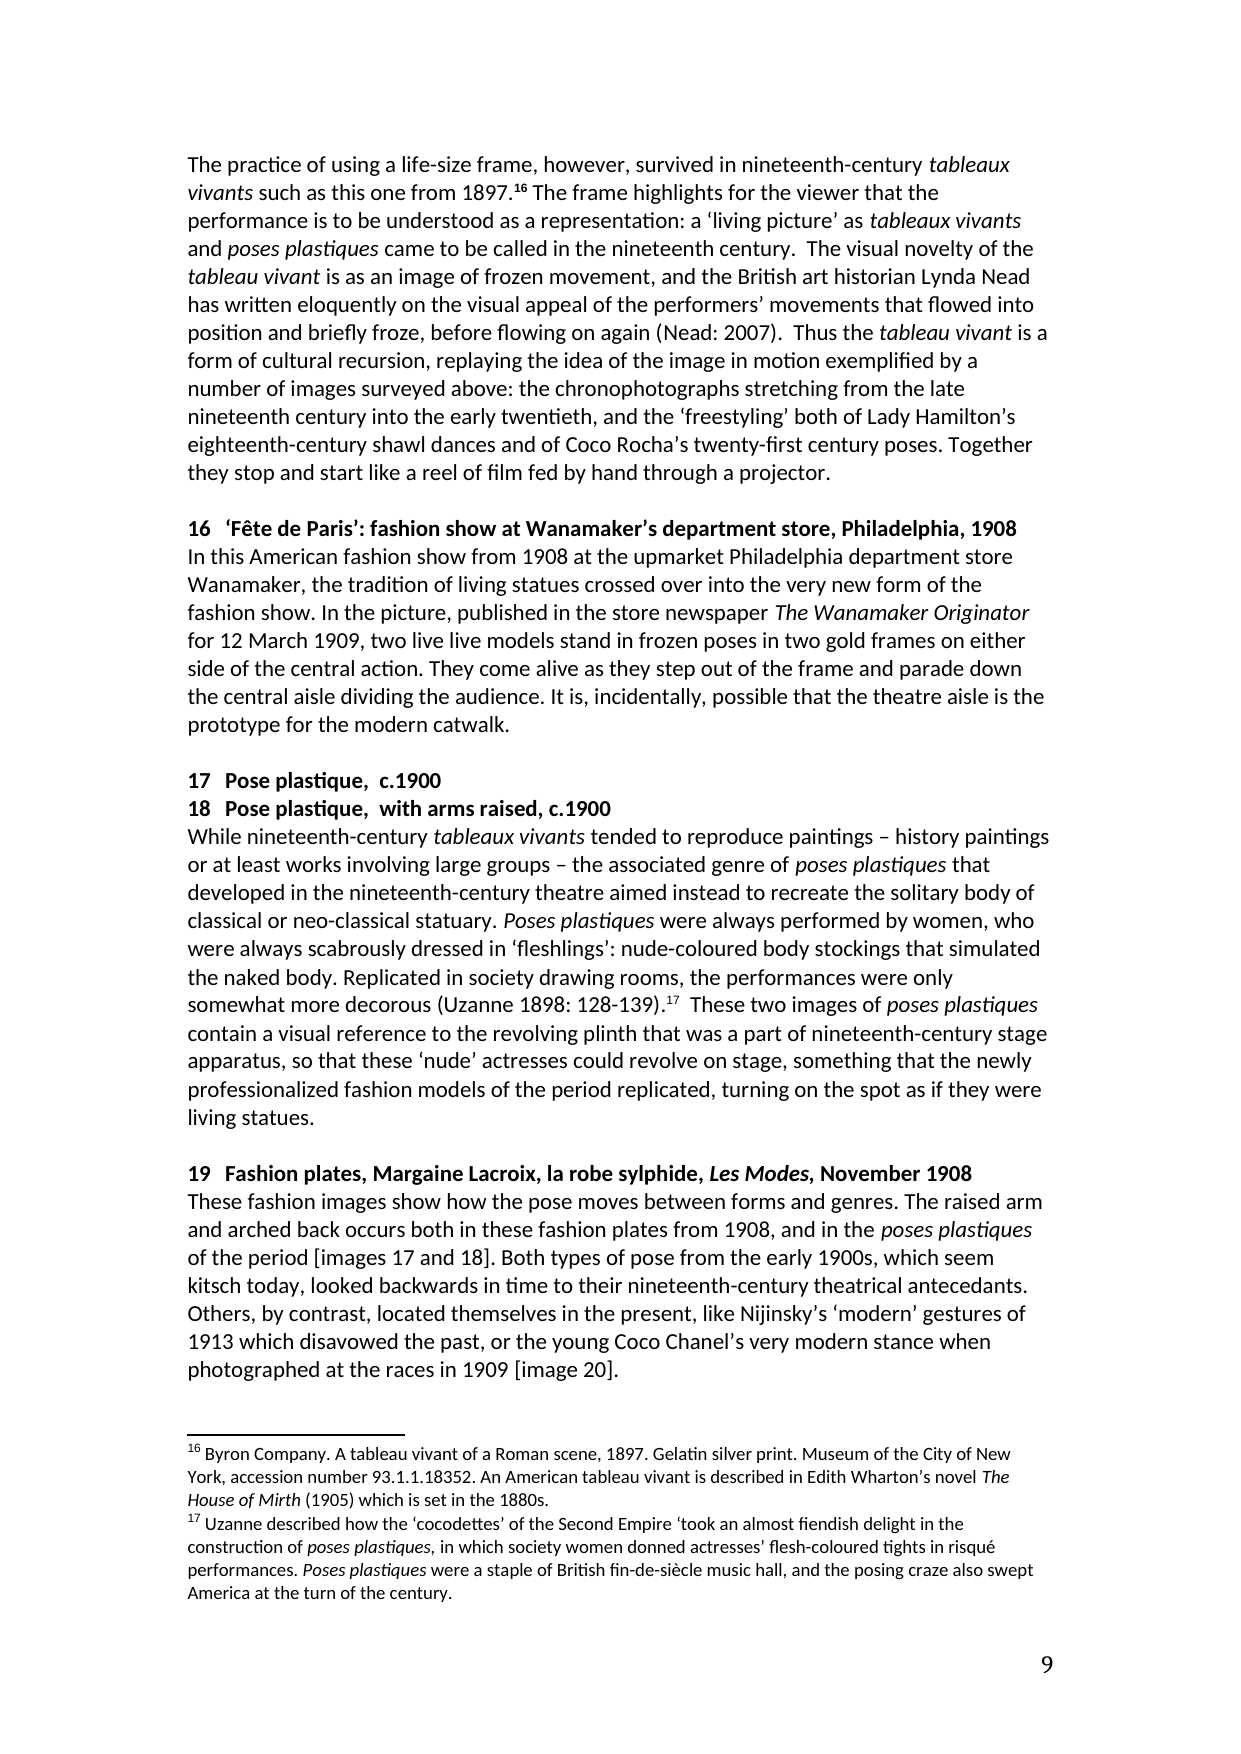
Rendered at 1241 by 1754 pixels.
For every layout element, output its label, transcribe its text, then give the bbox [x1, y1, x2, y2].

text The practice of using a life-size frame, however, survived in nineteenth-century tableaux vivants such as this one from 1897. The frame highlights for the viewer that the performance is to be understood as a representation: a ‘living picture’ as tableaux vivants and poses plastiques came to be called in the nineteenth century. The visual novelty of the tableau vivant is as an image of frozen movement, and the British art historian Lynda Nead has written eloquently on the visual appeal of the performers’ movements that flowed into position and briefly froze, before flowing on again (Nead: 2007). Thus the tableau vivant is a form of cultural recursion, replaying the idea of the image in motion exemplified by a number of images surveyed above: the chronophotographs stretching from the late nineteenth century into the early twentieth, and the ‘freestyling’ both of Lady Hamilton’s eighteenth-century shawl dances and of Coco Rocha’s twenty-first century poses. Together they stop and start like a reel of film fed by hand through a projector. [187, 150, 1053, 486]
list Pose plastique, c.1900 [187, 766, 1053, 794]
list Pose plastique, with arms raised, c.1900 [187, 794, 1053, 822]
text These fashion images show how the pose moves between forms and genres. The raised arm and arched back occurs both in these fashion plates from 1908, and in the poses plastiques of the period [images 17 and 18]. Both types of pose from the early 1900s, which seem kitsch today, looked backwards in time to their nineteenth-century theatrical antecedants. Others, by contrast, located themselves in the present, like Nijinsky’s ‘modern’ gestures of 1913 which disavowed the past, or the young Coco Chanel’s very modern stance when photographed at the races in 1909 [image 20]. [187, 1187, 1053, 1383]
text While nineteenth-century tableaux vivants tended to reproduce paintings – history paintings or at least works involving large groups – the associated genre of poses plastiques that developed in the nineteenth-century theatre aimed instead to recreate the solitary body of classical or neo-classical statuary. Poses plastiques were always performed by women, who were always scabrously dressed in ‘fleshlings’: nude-coloured body stockings that simulated the naked body. Replicated in society drawing rooms, the performances were only somewhat more decorous (Uzanne 1898: 128-139). These two images of poses plastiques contain a visual reference to the revolving plinth that was a part of nineteenth-century stage apparatus, so that these ‘nude’ actresses could revolve on stage, something that the newly professionalized fashion models of the period replicated, turning on the spot as if they were living statues. [187, 822, 1053, 1131]
list ‘Fête de Paris’: fashion show at Wanamaker’s department store, Philadelphia, 1908 [187, 514, 1053, 542]
list Fashion plates, Margaine Lacroix, la robe sylphide, Les Modes, November 1908 [187, 1159, 1053, 1187]
text In this American fashion show from 1908 at the upmarket Philadelphia department store Wanamaker, the tradition of living statues crossed over into the very new form of the fashion show. In the picture, published in the store newspaper The Wanamaker Originator for 12 March 1909, two live live models stand in frozen poses in two gold frames on either side of the central action. They come alive as they step out of the frame and parade down the central aisle dividing the audience. It is, incidentally, possible that the theatre aisle is the prototype for the modern catwalk. [187, 542, 1053, 738]
